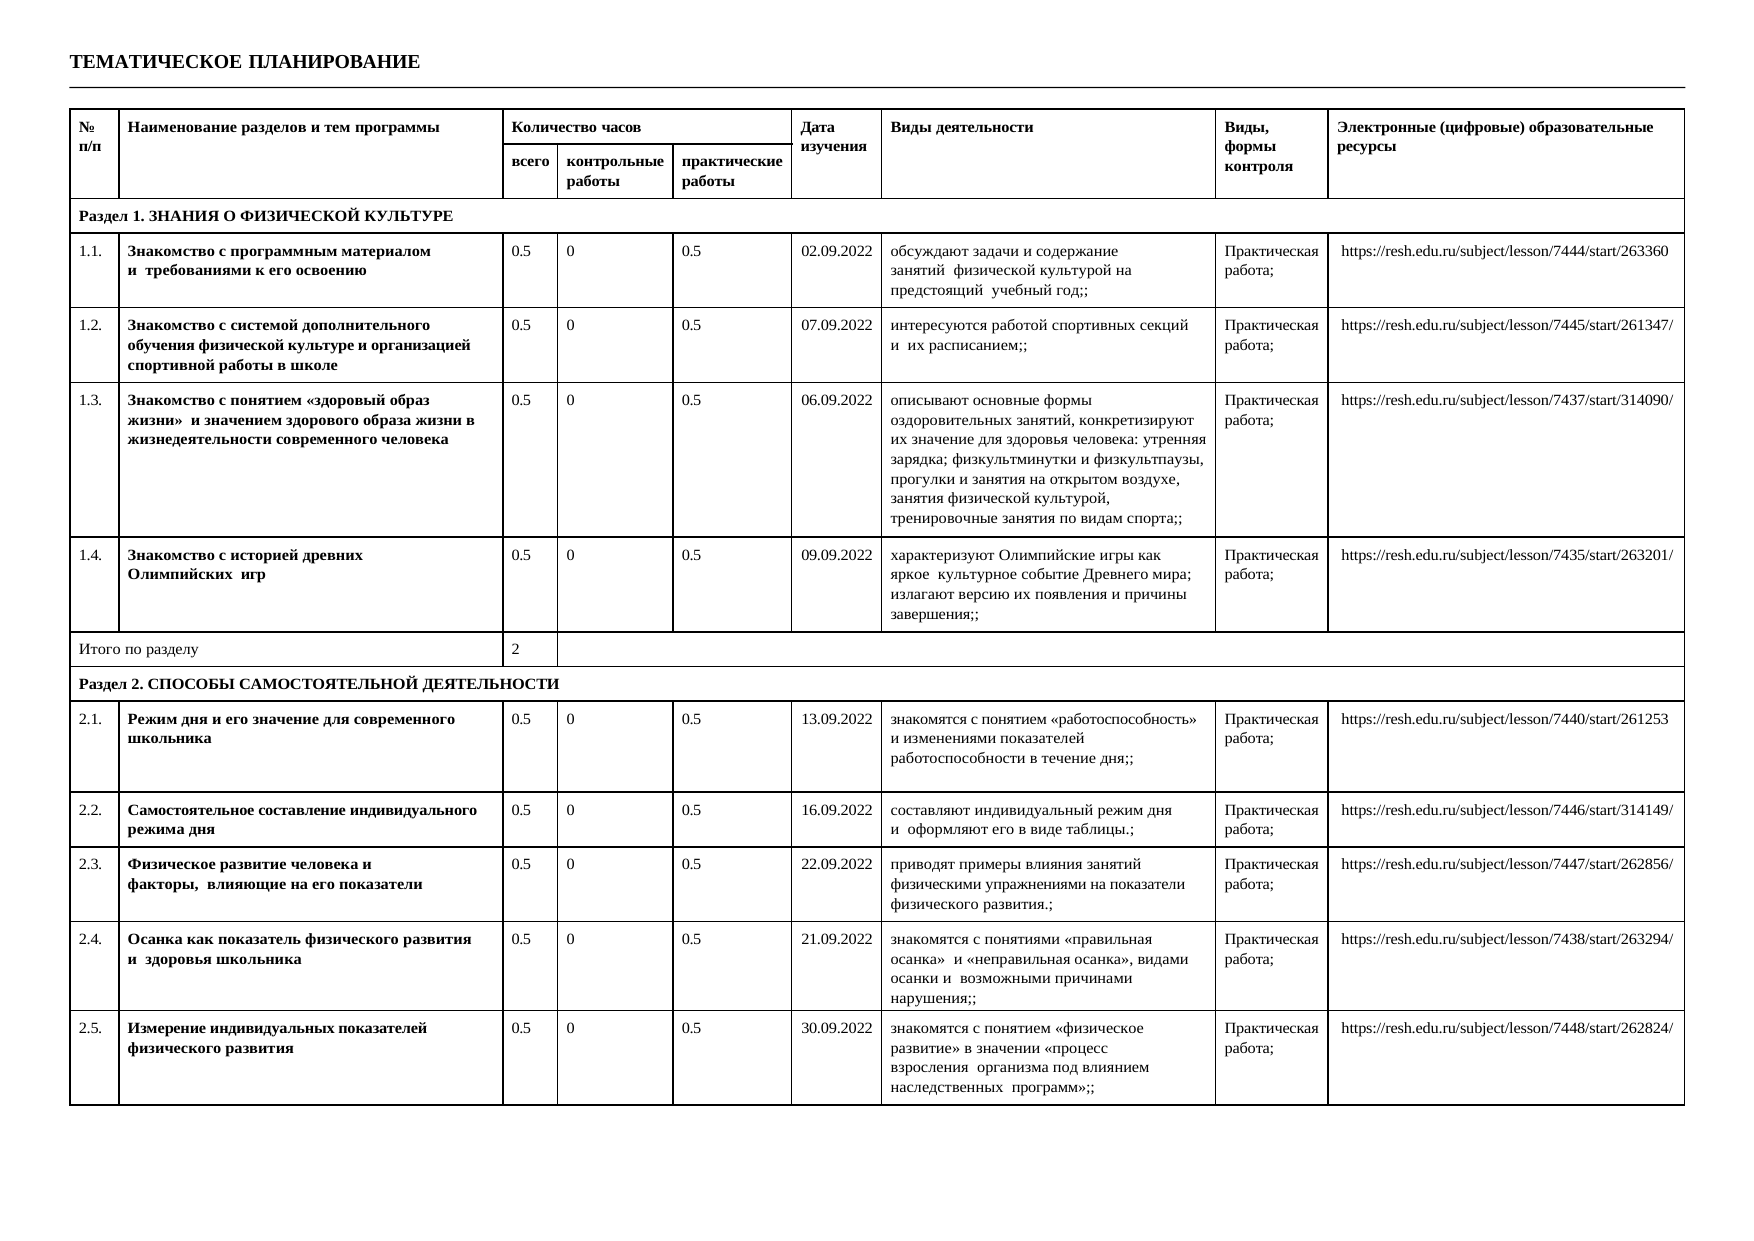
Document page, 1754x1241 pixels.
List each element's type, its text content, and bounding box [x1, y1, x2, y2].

table_cell Практическая работа; [1216, 1011, 1327, 1104]
table_cell 2 [504, 633, 557, 666]
table_cell 0.5 [674, 383, 791, 536]
table_cell 0.5 [674, 848, 791, 921]
table_header Электронные (цифровые) образовательные ресурсы [1329, 110, 1684, 197]
table_cell 0.5 [504, 308, 557, 382]
table_cell Раздел 2. СПОСОБЫ САМОСТОЯТЕЛЬНОЙ ДЕЯТЕЛЬНОСТИ [71, 667, 1684, 700]
table_cell 0.5 [504, 1011, 557, 1104]
table_cell 0 [558, 308, 672, 382]
table_cell 1.1. [71, 234, 118, 307]
table_cell 0.5 [504, 234, 557, 307]
table_cell Знакомство с системой дополнительного обучения физической культуре и организацией спортивной работы в школе [120, 308, 502, 382]
table_cell 1.2. [71, 308, 118, 382]
table_header № п/п [71, 110, 118, 197]
table_cell 0.5 [504, 922, 557, 1009]
table_header Виды, формы контроля [1216, 110, 1327, 197]
table_cell 1.4. [71, 538, 118, 631]
table_cell знакомятся с понятиями «правильная осанка» и «неправильная осанка», видами осанки и возможными причинами нарушения;; [882, 922, 1215, 1009]
table_cell 2.4. [71, 922, 118, 1009]
table_cell обсуждают задачи и содержание занятий физической культурой на предстоящий учебный год;; [882, 234, 1215, 307]
table_cell [558, 633, 1684, 666]
table_header Виды деятельности [882, 110, 1215, 197]
table_cell https://resh.edu.ru/subject/lesson/7438/start/263294/ [1329, 922, 1684, 1009]
table_cell Знакомство с понятием «здоровый образ жизни» и значением здорового образа жизни в жизнедеятельности современного человека [120, 383, 502, 536]
table_cell 22.09.2022 [792, 848, 881, 921]
table_cell Измерение индивидуальных показателей физического развития [120, 1011, 502, 1104]
table_cell практические работы [674, 145, 791, 197]
table_cell 30.09.2022 [792, 1011, 881, 1104]
table_cell 0.5 [504, 848, 557, 921]
table_cell Самостоятельное составление индивидуального режима дня [120, 793, 502, 846]
table_cell 13.09.2022 [792, 702, 881, 791]
table_cell Раздел 1. ЗНАНИЯ О ФИЗИЧЕСКОЙ КУЛЬТУРЕ [71, 199, 1684, 232]
table_cell Практическая работа; [1216, 308, 1327, 382]
table_header Количество часов [504, 110, 791, 143]
table_cell 07.09.2022 [792, 308, 881, 382]
table_cell https://resh.edu.ru/subject/lesson/7440/start/261253 [1329, 702, 1684, 791]
table_cell Практическая работа; [1216, 922, 1327, 1009]
table_cell Практическая работа; [1216, 538, 1327, 631]
table_cell 0.5 [674, 538, 791, 631]
table_cell 0.5 [674, 702, 791, 791]
table_cell 2.1. [71, 702, 118, 791]
table_cell 09.09.2022 [792, 538, 881, 631]
table_cell 1.3. [71, 383, 118, 536]
table_cell https://resh.edu.ru/subject/lesson/7435/start/263201/ [1329, 538, 1684, 631]
table_cell 0 [558, 922, 672, 1009]
table_cell 0.5 [674, 308, 791, 382]
table_cell https://resh.edu.ru/subject/lesson/7444/start/263360 [1329, 234, 1684, 307]
table_cell 0 [558, 1011, 672, 1104]
table_cell 0 [558, 702, 672, 791]
table_cell составляют индивидуальный режим дня и оформляют его в виде таблицы.; [882, 793, 1215, 846]
table_cell Практическая работа; [1216, 702, 1327, 791]
table_cell 2.2. [71, 793, 118, 846]
table_cell характеризуют Олимпийские игры как яркое культурное событие Древнего мира; излагают версию их появления и причины завершения;; [882, 538, 1215, 631]
table_cell 0 [558, 538, 672, 631]
table_cell 0.5 [674, 793, 791, 846]
table_cell Осанка как показатель физического развития и здоровья школьника [120, 922, 502, 1009]
table_cell https://resh.edu.ru/subject/lesson/7437/start/314090/ [1329, 383, 1684, 536]
table_cell Знакомство с программным материалом и требованиями к его освоению [120, 234, 502, 307]
table_cell описывают основные формы оздоровительных занятий, конкретизируют их значение для здоровья человека: утренняя зарядка; физкультминутки и физкультпаузы, прогулки и занятия на открытом воздухе, занятия физической культурой, тренировочные занятия по видам спорта;; [882, 383, 1215, 536]
table_cell https://resh.edu.ru/subject/lesson/7448/start/262824/ [1329, 1011, 1684, 1104]
table_cell 0 [558, 383, 672, 536]
table_cell Режим дня и его значение для современного школьника [120, 702, 502, 791]
table_cell контрольные работы [558, 145, 672, 197]
table_cell 2.5. [71, 1011, 118, 1104]
table_cell https://resh.edu.ru/subject/lesson/7446/start/314149/ [1329, 793, 1684, 846]
table_cell Практическая работа; [1216, 234, 1327, 307]
table_header Дата изучения [792, 110, 881, 197]
table_cell 0 [558, 793, 672, 846]
table_cell знакомятся с понятием «физическое развитие» в значении «процесс взросления организма под влиянием наследственных программ»;; [882, 1011, 1215, 1104]
table_cell https://resh.edu.ru/subject/lesson/7447/start/262856/ [1329, 848, 1684, 921]
table_cell Практическая работа; [1216, 793, 1327, 846]
table_cell знакомятся с понятием «работоспособность» и изменениями показателей работоспособности в течение дня;; [882, 702, 1215, 791]
table_cell 0.5 [674, 1011, 791, 1104]
table_header Наименование разделов и тем программы [120, 110, 502, 197]
text ТЕМАТИЧЕСКОЕ ПЛАНИРОВАНИЕ [69, 50, 1696, 73]
table_cell Практическая работа; [1216, 383, 1327, 536]
table_cell 21.09.2022 [792, 922, 881, 1009]
table_cell 0.5 [504, 383, 557, 536]
table_cell 0 [558, 848, 672, 921]
table_cell 02.09.2022 [792, 234, 881, 307]
table_cell 0.5 [674, 922, 791, 1009]
table_cell 0.5 [504, 793, 557, 846]
table_cell 0.5 [504, 702, 557, 791]
table_cell 0.5 [504, 538, 557, 631]
table_cell приводят примеры влияния занятий физическими упражнениями на показатели физического развития.; [882, 848, 1215, 921]
table_cell https://resh.edu.ru/subject/lesson/7445/start/261347/ [1329, 308, 1684, 382]
table_cell Итого по разделу [71, 633, 502, 666]
table_cell интересуются работой спортивных секций и их расписанием;; [882, 308, 1215, 382]
table_cell Физическое развитие человека и факторы, влияющие на его показатели [120, 848, 502, 921]
table_cell Знакомство с историей древних Олимпийских игр [120, 538, 502, 631]
table_cell Практическая работа; [1216, 848, 1327, 921]
table_cell 0 [558, 234, 672, 307]
table_cell 2.3. [71, 848, 118, 921]
table_cell 06.09.2022 [792, 383, 881, 536]
table_cell 0.5 [674, 234, 791, 307]
table_cell всего [504, 145, 557, 197]
table_cell 16.09.2022 [792, 793, 881, 846]
